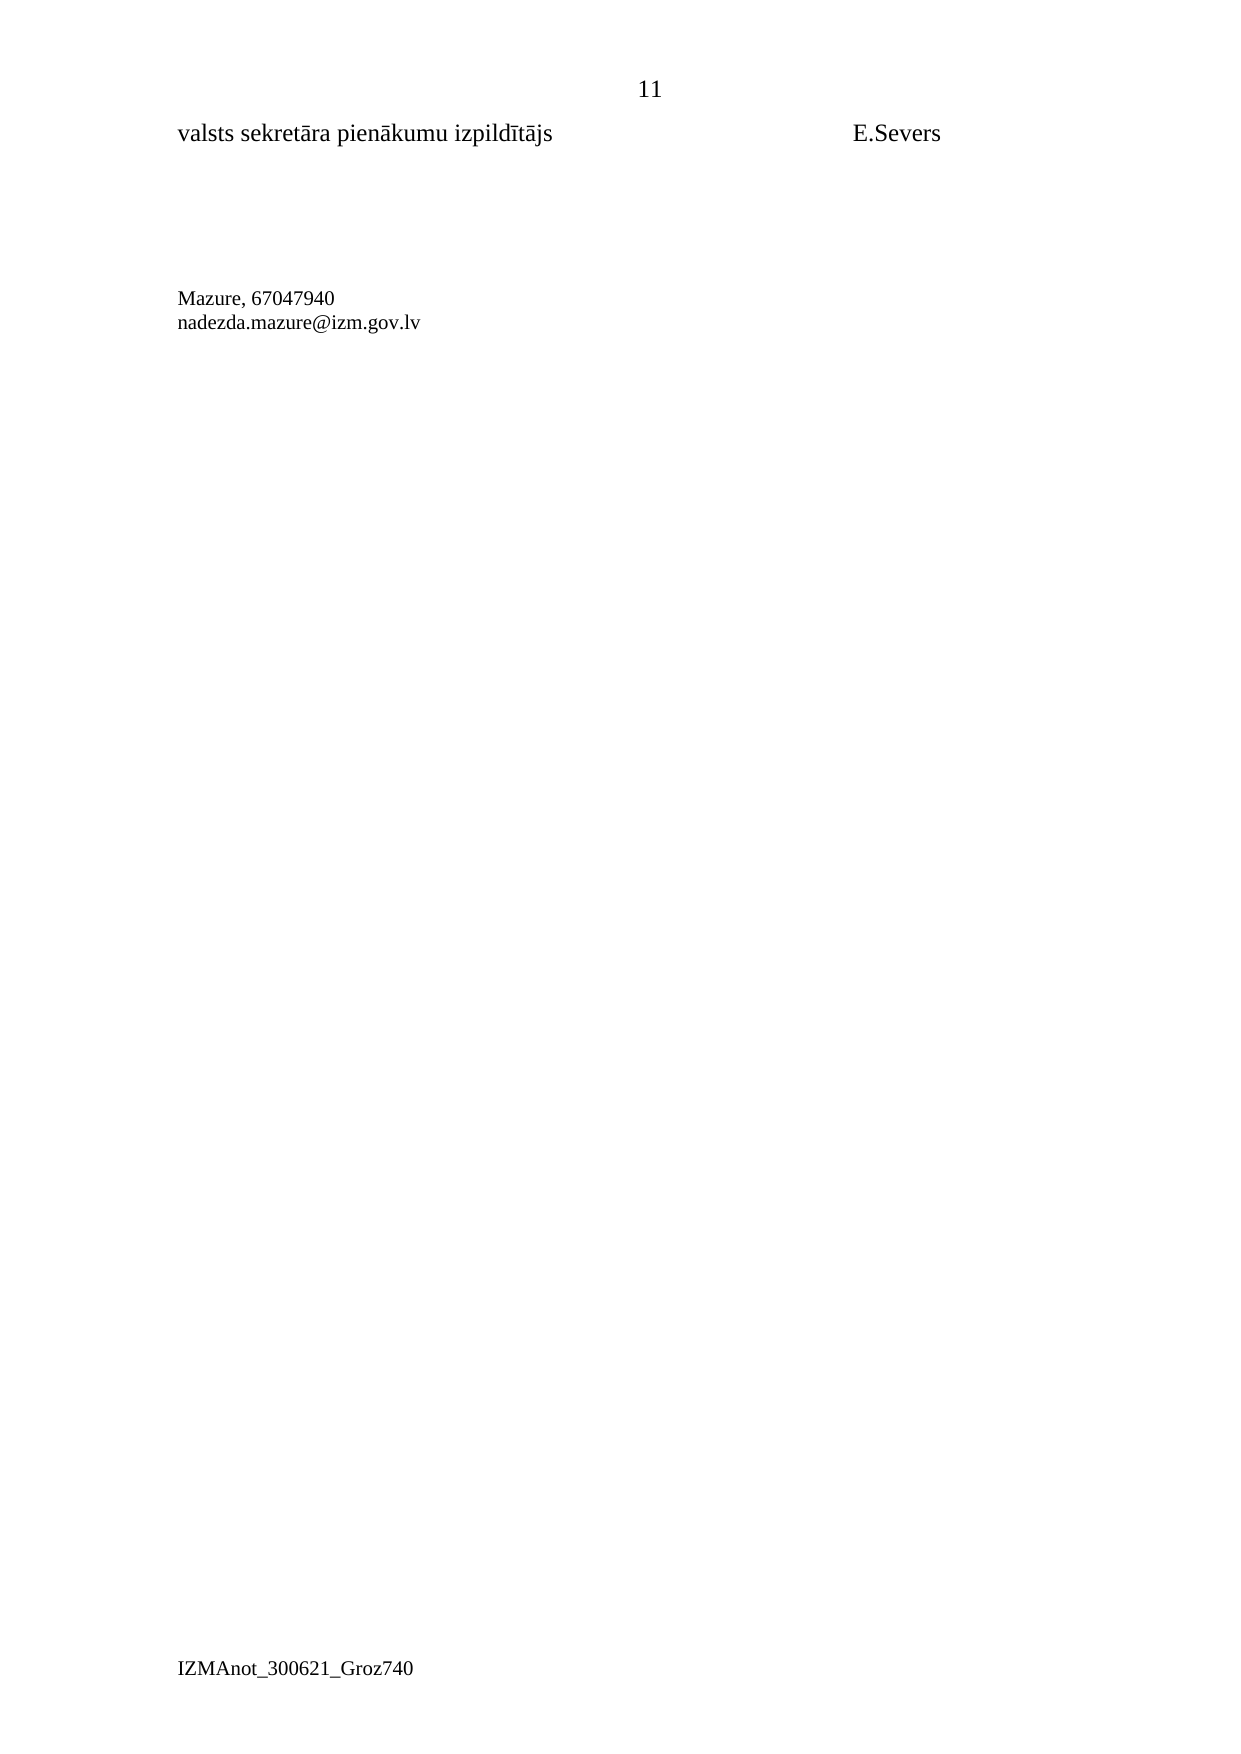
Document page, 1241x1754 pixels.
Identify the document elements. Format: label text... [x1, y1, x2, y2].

text valsts sekretāra pienākumu izpildītājs E.Severs [177, 118, 1122, 176]
text Mazure, 67047940 [177, 286, 1122, 310]
text nadezda.mazure@izm.gov.lv [177, 310, 1122, 334]
